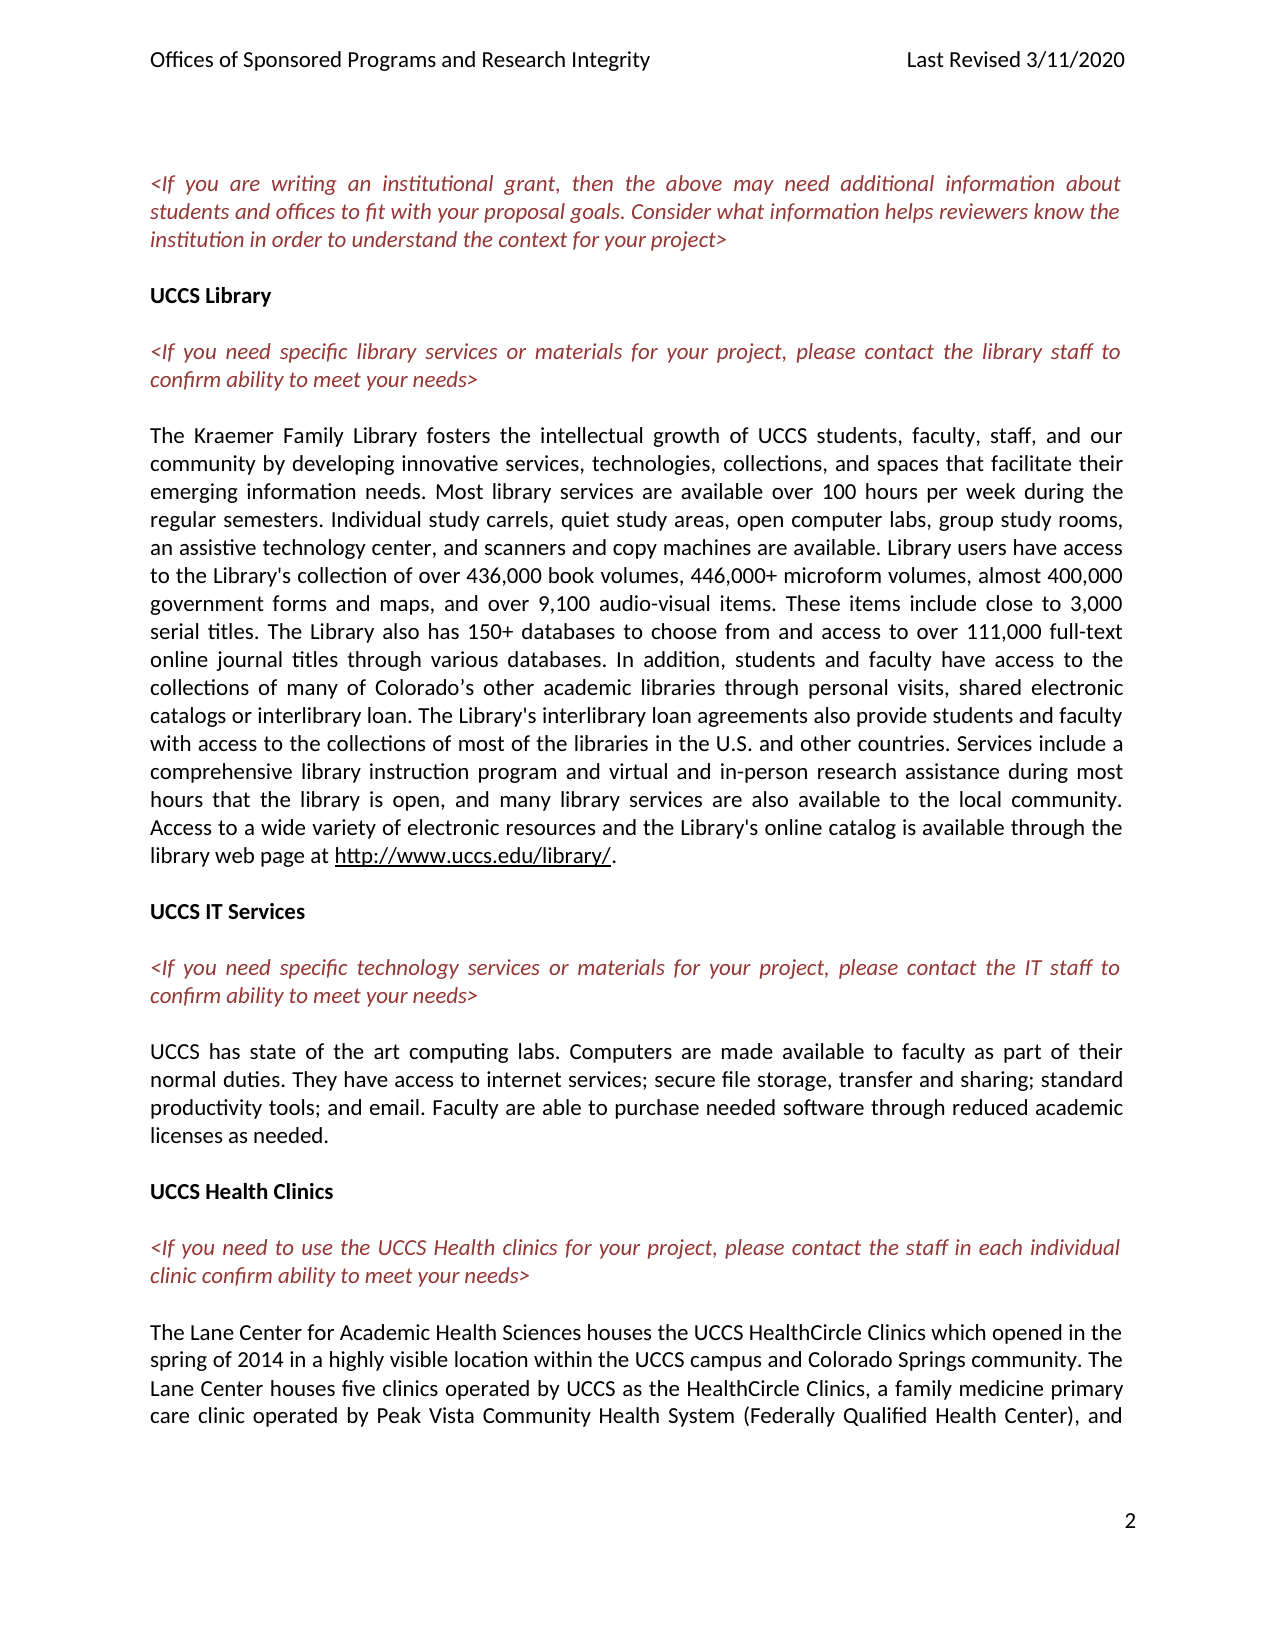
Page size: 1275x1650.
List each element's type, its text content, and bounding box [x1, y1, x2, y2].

text <If you need specific library services or materials for your project, please contact the library staff to confirm ability to meet your needs> [150, 337, 1125, 393]
text <If you need specific technology services or materials for your project, please contact the IT staff to confirm ability to meet your needs> [150, 953, 1125, 1009]
text The Kraemer Family Library fosters the intellectual growth of UCCS students, faculty, staff, and our community by developing innovative services, technologies, collections, and spaces that facilitate their emerging information needs. Most library services are available over 100 hours per week during the regular semesters. Individual study carrels, quiet study areas, open computer labs, group study rooms, an assistive technology center, and scanners and copy machines are available. Library users have access to the Library's collection of over 436,000 book volumes, 446,000+ microform volumes, almost 400,000 government forms and maps, and over 9,100 audio-visual items. These items include close to 3,000 serial titles. The Library also has 150+ databases to choose from and access to over 111,000 full-text online journal titles through various databases. In addition, students and faculty have access to the collections of many of Colorado’s other academic libraries through personal visits, shared electronic catalogs or interlibrary loan. The Library's interlibrary loan agreements also provide students and faculty with access to the collections of most of the libraries in the U.S. and other countries. Services include a comprehensive library instruction program and virtual and in-person research assistance during most hours that the library is open, and many library services are also available to the local community. Access to a wide variety of electronic resources and the Library's online catalog is available through the library web page at http://www.uccs.edu/library/. [150, 421, 1125, 869]
text UCCS Library [150, 281, 1125, 309]
text UCCS has state of the art computing labs. Computers are made available to faculty as part of their normal duties. They have access to internet services; secure file storage, transfer and sharing; standard productivity tools; and email. Faculty are able to purchase needed software through reduced academic licenses as needed. [150, 1037, 1125, 1149]
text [150, 1318, 1125, 1430]
text <If you need to use the UCCS Health clinics for your project, please contact the staff in each individual clinic confirm ability to meet your needs> [150, 1233, 1125, 1289]
text <If you are writing an institutional grant, then the above may need additional information about students and offices to fit with your proposal goals. Consider what information helps reviewers know the institution in order to understand the context for your project> [150, 169, 1125, 253]
text UCCS Health Clinics [150, 1177, 1125, 1206]
text UCCS IT Services [150, 897, 1125, 925]
